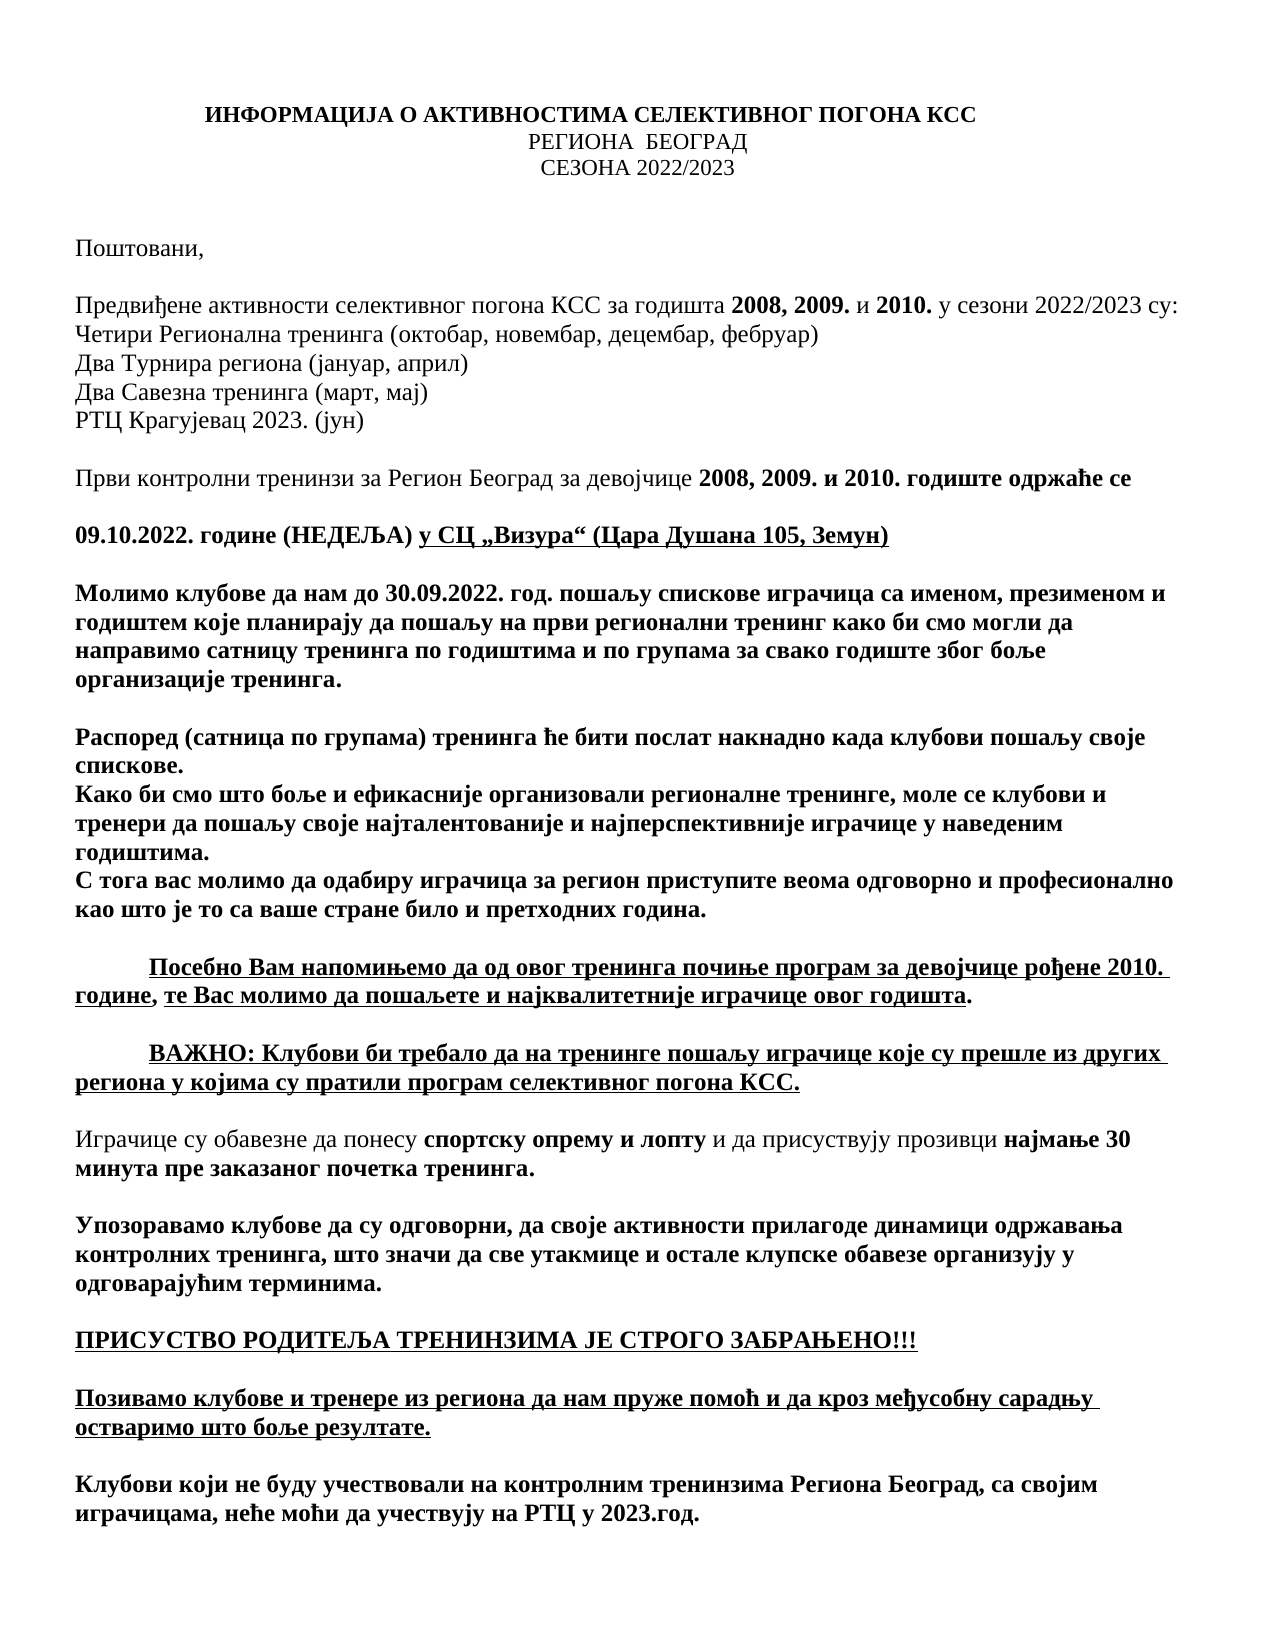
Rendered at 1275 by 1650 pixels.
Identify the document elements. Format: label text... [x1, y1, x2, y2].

text СЕЗОНА 2022/2023 [75, 154, 1200, 180]
text Два Савезна тренинга (март, мај) [75, 377, 1200, 406]
text ИНФОРМAЦИЈА О АКТИВНОСТИМА СЕЛЕКТИВНОГ ПОГОНА КСС [0, 101, 1200, 128]
text Посебно Вам напомињемо да од овог тренинга почиње програм за девојчице рођене 2010. године, те Вас молимо да пошаљете и најквалитетније играчице овог годишта. [75, 952, 1200, 1009]
text Позивамо клубове и тренере из региона да нам пруже помоћ и да кроз међусобну сарадњу остваримо што боље резултате. [75, 1383, 1200, 1441]
text Четири Регионална тренинга (октобар, новембар, децембар, фебруар) [75, 319, 1200, 348]
text Молимо клубове да нам до 30.09.2022. год. пошаљу спискове играчица са именом, презименом и годиштем које планирају да пошаљу на први регионални тренинг како би смо могли да направимо сатницу тренинга по годиштима и по групама за свако годиште због боље организације тренинга. [75, 578, 1200, 693]
text РТЦ Крагујевац 2023. (јун) [75, 406, 1200, 434]
text Предвиђене активности селективног погона КСС за годишта 2008, 2009. и 2010. у сезони 2022/2023 су: [75, 291, 1200, 319]
text ВАЖНО: Клубови би требало да на тренинге пошаљу играчице које су прешле из других региона у којима су пратили програм селективног погона КСС. [75, 1038, 1200, 1096]
text Клубови који не буду учествовали на контролним тренинзима Региона Београд, са својим играчицама, неће моћи да учествују на РТЦ у 2023.год. [75, 1469, 1200, 1527]
text ПРИСУСТВО РОДИТЕЉА ТРЕНИНЗИМА ЈЕ СТРОГО ЗАБРАЊЕНО!!! [75, 1326, 1200, 1354]
text Распоред (сатница по групама) тренинга ће бити послат накнадно када клубови пошаљу своје спискове. [75, 722, 1200, 779]
text Први контролни тренинзи за Регион Београд за девојчице 2008, 2009. и 2010. годиште одржаће се 09.10.2022. године (НЕДЕЉА) у СЦ „Визура“ (Цара Душана 105, Земун) [75, 463, 1200, 549]
text Упозоравамо клубове да су одговорни, да своје активности прилагоде динамици одржавања контролних тренинга, што значи да све утакмице и остале клупске обавезе организују у одговарајућим терминима. [75, 1211, 1200, 1297]
text РЕГИОНА БЕОГРАД [75, 128, 1200, 154]
text Два Турнира региона (јануар, април) [75, 348, 1200, 377]
text Како би смо што боље и ефикасније организовали регионалне тренинге, моле се клубови и тренери да пошаљу своје најталентованије и најперспективније играчице у наведеним годиштима. [75, 779, 1195, 866]
text С тога вас молимо да одабиру играчица за регион приступите веома одговорно и професионално као што је то са ваше стране било и претходних година. [75, 866, 1200, 923]
text Играчице су обавезне да понесу спортску опрему и лопту и да присуствују прозивци најмање 30 минута пре заказаног почетка тренинга. [75, 1124, 1200, 1182]
text Поштовани, [75, 233, 1200, 262]
